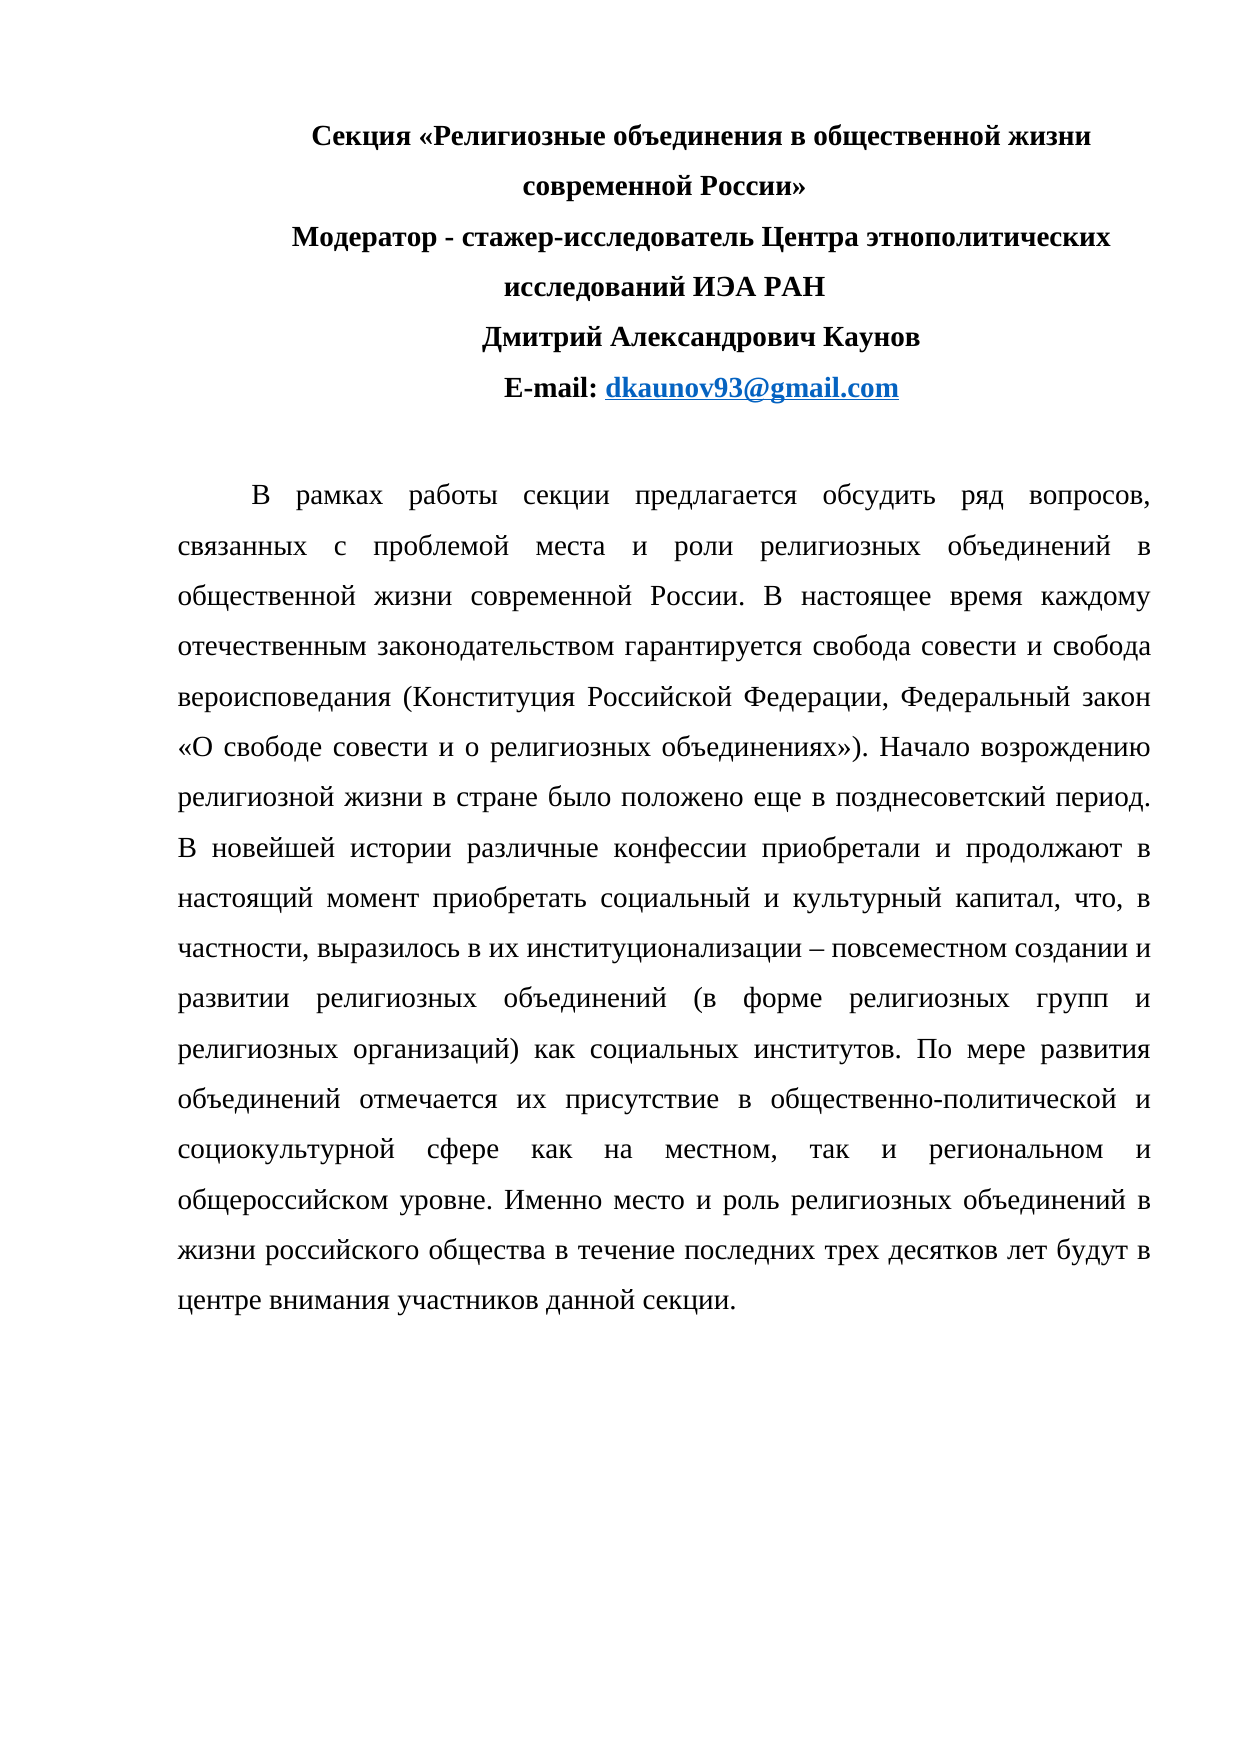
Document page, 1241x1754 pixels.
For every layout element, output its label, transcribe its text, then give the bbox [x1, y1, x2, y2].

text Дмитрий Александрович Каунов [177, 319, 1152, 353]
text Модератор - стажер-исследователь Центра этнополитических исследований ИЭА РАН [177, 219, 1152, 303]
text В рамках работы секции предлагается обсудить ряд вопросов, связанных с проблемой места и роли религиозных объединений в общественной жизни современной России. В настоящее время каждому отечественным законодательством гарантируется свобода совести и свобода вероисповедания (Конституция Российской Федерации, Федеральный закон «О свободе совести и о религиозных объединениях»). Начало возрождению религиозной жизни в стране было положено еще в позднесоветский период. В новейшей истории различные конфессии приобретали и продолжают в настоящий момент приобретать социальный и культурный капитал, что, в частности, выразилось в их институционализации – повсеместном создании и развитии религиозных объединений (в форме религиозных групп и религиозных организаций) как социальных институтов. По мере развития объединений отмечается их присутствие в общественно-политической и социокультурной сфере как на местном, так и региональном и общероссийском уровне. Именно место и роль религиозных объединений в жизни российского общества в течение последних трех десятков лет будут в центре внимания участников данной секции. [177, 477, 1152, 1316]
text Секция «Религиозные объединения в общественной жизни современной России» [177, 118, 1152, 202]
text E-mail: dkaunov93@gmail.com [177, 370, 1152, 403]
